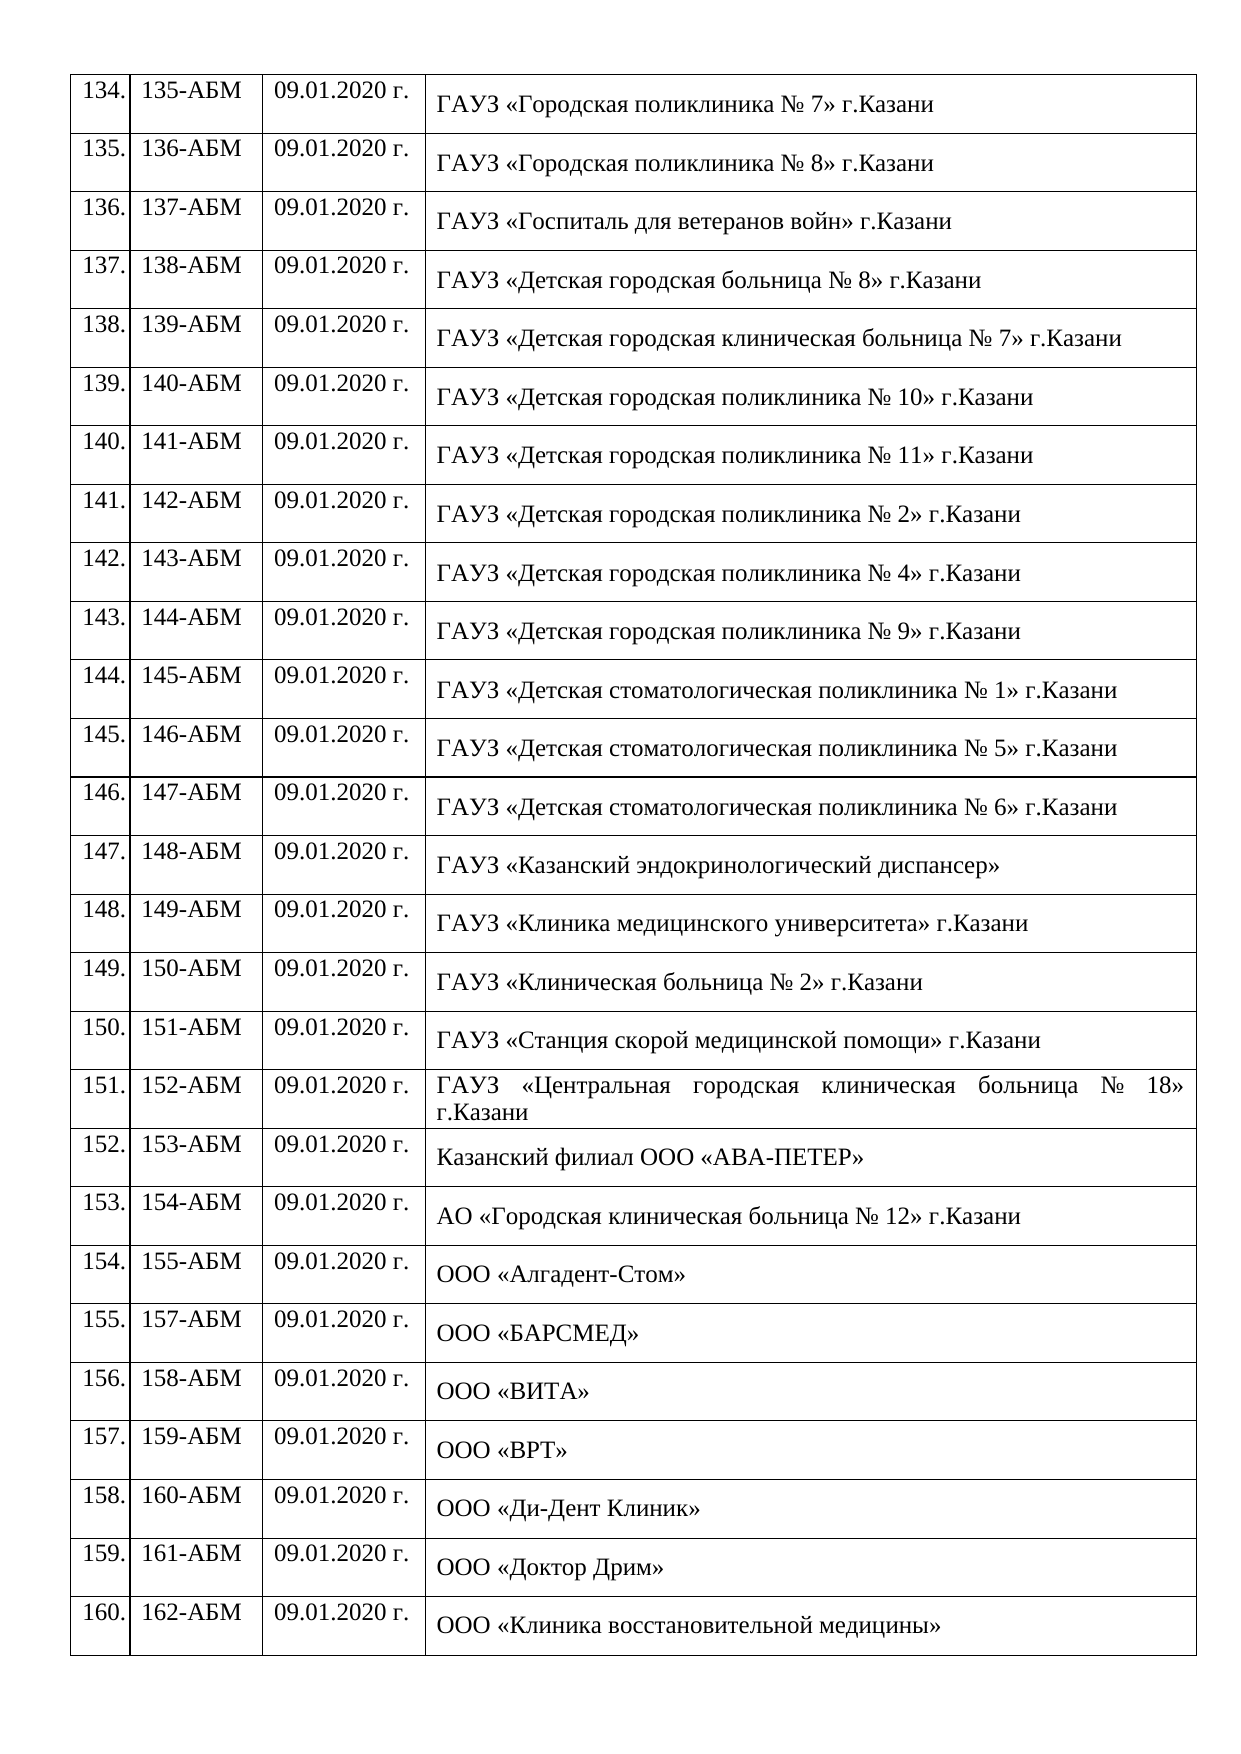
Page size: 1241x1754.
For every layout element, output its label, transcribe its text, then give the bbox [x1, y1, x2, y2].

table_cell [71, 1246, 129, 1303]
table_cell 139-АБМ [131, 309, 262, 367]
table_cell 09.01.2020 г. [263, 719, 425, 776]
table_cell Казанский филиал ООО «АВА-ПЕТЕР» [426, 1129, 1196, 1186]
table_cell 159-АБМ [131, 1421, 262, 1479]
table_cell 09.01.2020 г. [263, 1012, 425, 1069]
table_cell 157-АБМ [131, 1304, 262, 1362]
table_cell [71, 1480, 129, 1537]
table_cell 135-АБМ [131, 75, 262, 132]
table_cell [71, 1421, 129, 1479]
table_cell ГАУЗ «Городская поликлиника № 8» г.Казани [426, 134, 1196, 191]
table_cell ГАУЗ «Детская городская поликлиника № 10» г.Казани [426, 368, 1196, 425]
table_cell [71, 602, 129, 659]
table_cell 09.01.2020 г. [263, 1246, 425, 1303]
table_cell [71, 1539, 129, 1596]
table_cell 09.01.2020 г. [263, 1304, 425, 1362]
table_cell [71, 1129, 129, 1186]
table_cell 09.01.2020 г. [263, 1421, 425, 1479]
table_cell ГАУЗ «Казанский эндокринологический диспансер» [426, 836, 1196, 893]
table_cell 148-АБМ [131, 836, 262, 893]
table_cell ООО «Клиника восстановительной медицины» [426, 1597, 1196, 1654]
table_cell АО «Городская клиническая больница № 12» г.Казани [426, 1187, 1196, 1245]
table_cell ООО «Доктор Дрим» [426, 1539, 1196, 1596]
table_cell ООО «ВИТА» [426, 1363, 1196, 1420]
table_cell ГАУЗ «Центральная городская клиническая больница № 18» г.Казани [426, 1070, 1196, 1128]
table_cell 154-АБМ [131, 1187, 262, 1245]
table_cell ГАУЗ «Детская городская больница № 8» г.Казани [426, 251, 1196, 308]
table_cell ООО «Ди-Дент Клиник» [426, 1480, 1196, 1537]
table_cell [71, 953, 129, 1011]
table_cell ГАУЗ «Городская поликлиника № 7» г.Казани [426, 75, 1196, 132]
table_cell 146-АБМ [131, 719, 262, 776]
table_cell 09.01.2020 г. [263, 485, 425, 542]
table_cell 09.01.2020 г. [263, 75, 425, 132]
table_cell 161-АБМ [131, 1539, 262, 1596]
table_cell 138-АБМ [131, 251, 262, 308]
table_cell [71, 1597, 129, 1654]
table_cell 09.01.2020 г. [263, 660, 425, 718]
table_cell 09.01.2020 г. [263, 1070, 425, 1128]
table_cell ГАУЗ «Детская городская поликлиника № 9» г.Казани [426, 602, 1196, 659]
table_cell [71, 368, 129, 425]
table_cell [71, 485, 129, 542]
table_cell [71, 660, 129, 718]
table_cell 158-АБМ [131, 1363, 262, 1420]
table_cell [71, 778, 129, 835]
table_cell ГАУЗ «Детская городская клиническая больница № 7» г.Казани [426, 309, 1196, 367]
table_cell 149-АБМ [131, 895, 262, 952]
table_cell ГАУЗ «Детская стоматологическая поликлиника № 6» г.Казани [426, 778, 1196, 835]
table_cell 162-АБМ [131, 1597, 262, 1654]
table_cell 09.01.2020 г. [263, 1480, 425, 1537]
table_cell 155-АБМ [131, 1246, 262, 1303]
table_cell [71, 426, 129, 484]
table_cell 140-АБМ [131, 368, 262, 425]
table_cell [71, 719, 129, 776]
table_cell 09.01.2020 г. [263, 953, 425, 1011]
table_cell 09.01.2020 г. [263, 1597, 425, 1654]
table_cell 142-АБМ [131, 485, 262, 542]
table_cell 09.01.2020 г. [263, 1187, 425, 1245]
table_cell ООО «БАРСМЕД» [426, 1304, 1196, 1362]
table_cell ГАУЗ «Клиника медицинского университета» г.Казани [426, 895, 1196, 952]
table_cell 137-АБМ [131, 192, 262, 249]
table_cell [71, 1187, 129, 1245]
table_cell [71, 134, 129, 191]
table_cell 09.01.2020 г. [263, 1363, 425, 1420]
table_cell 09.01.2020 г. [263, 251, 425, 308]
table_cell [71, 1070, 129, 1128]
table_cell [71, 543, 129, 601]
table_cell 147-АБМ [131, 778, 262, 835]
table_cell 09.01.2020 г. [263, 426, 425, 484]
table_cell [71, 1304, 129, 1362]
table_cell [71, 895, 129, 952]
table_cell 141-АБМ [131, 426, 262, 484]
table_cell ГАУЗ «Детская городская поликлиника № 11» г.Казани [426, 426, 1196, 484]
table_cell 150-АБМ [131, 953, 262, 1011]
table_cell ООО «Алгадент-Стом» [426, 1246, 1196, 1303]
table_cell [71, 192, 129, 249]
table_cell [71, 1012, 129, 1069]
table_cell 09.01.2020 г. [263, 895, 425, 952]
table_cell 09.01.2020 г. [263, 1539, 425, 1596]
table_cell ГАУЗ «Детская стоматологическая поликлиника № 1» г.Казани [426, 660, 1196, 718]
table_cell 144-АБМ [131, 602, 262, 659]
table_cell 151-АБМ [131, 1012, 262, 1069]
table_cell 09.01.2020 г. [263, 192, 425, 249]
table_cell [71, 309, 129, 367]
table_cell 143-АБМ [131, 543, 262, 601]
table_cell ГАУЗ «Детская стоматологическая поликлиника № 5» г.Казани [426, 719, 1196, 776]
table_cell 09.01.2020 г. [263, 836, 425, 893]
table_cell ГАУЗ «Станция скорой медицинской помощи» г.Казани [426, 1012, 1196, 1069]
table_cell ГАУЗ «Госпиталь для ветеранов войн» г.Казани [426, 192, 1196, 249]
table_cell ГАУЗ «Детская городская поликлиника № 2» г.Казани [426, 485, 1196, 542]
table_cell 09.01.2020 г. [263, 778, 425, 835]
table_cell 145-АБМ [131, 660, 262, 718]
table_cell 09.01.2020 г. [263, 134, 425, 191]
table_cell [71, 251, 129, 308]
table_cell [71, 836, 129, 893]
table_cell 136-АБМ [131, 134, 262, 191]
table_cell ГАУЗ «Детская городская поликлиника № 4» г.Казани [426, 543, 1196, 601]
table_cell ГАУЗ «Клиническая больница № 2» г.Казани [426, 953, 1196, 1011]
table_cell 09.01.2020 г. [263, 368, 425, 425]
table_cell 160-АБМ [131, 1480, 262, 1537]
table_cell [71, 1363, 129, 1420]
table_cell 09.01.2020 г. [263, 543, 425, 601]
table_cell [71, 75, 129, 132]
table_cell 153-АБМ [131, 1129, 262, 1186]
table_cell 152-АБМ [131, 1070, 262, 1128]
table_cell ООО «ВРТ» [426, 1421, 1196, 1479]
table_cell 09.01.2020 г. [263, 309, 425, 367]
table_cell 09.01.2020 г. [263, 1129, 425, 1186]
table_cell 09.01.2020 г. [263, 602, 425, 659]
